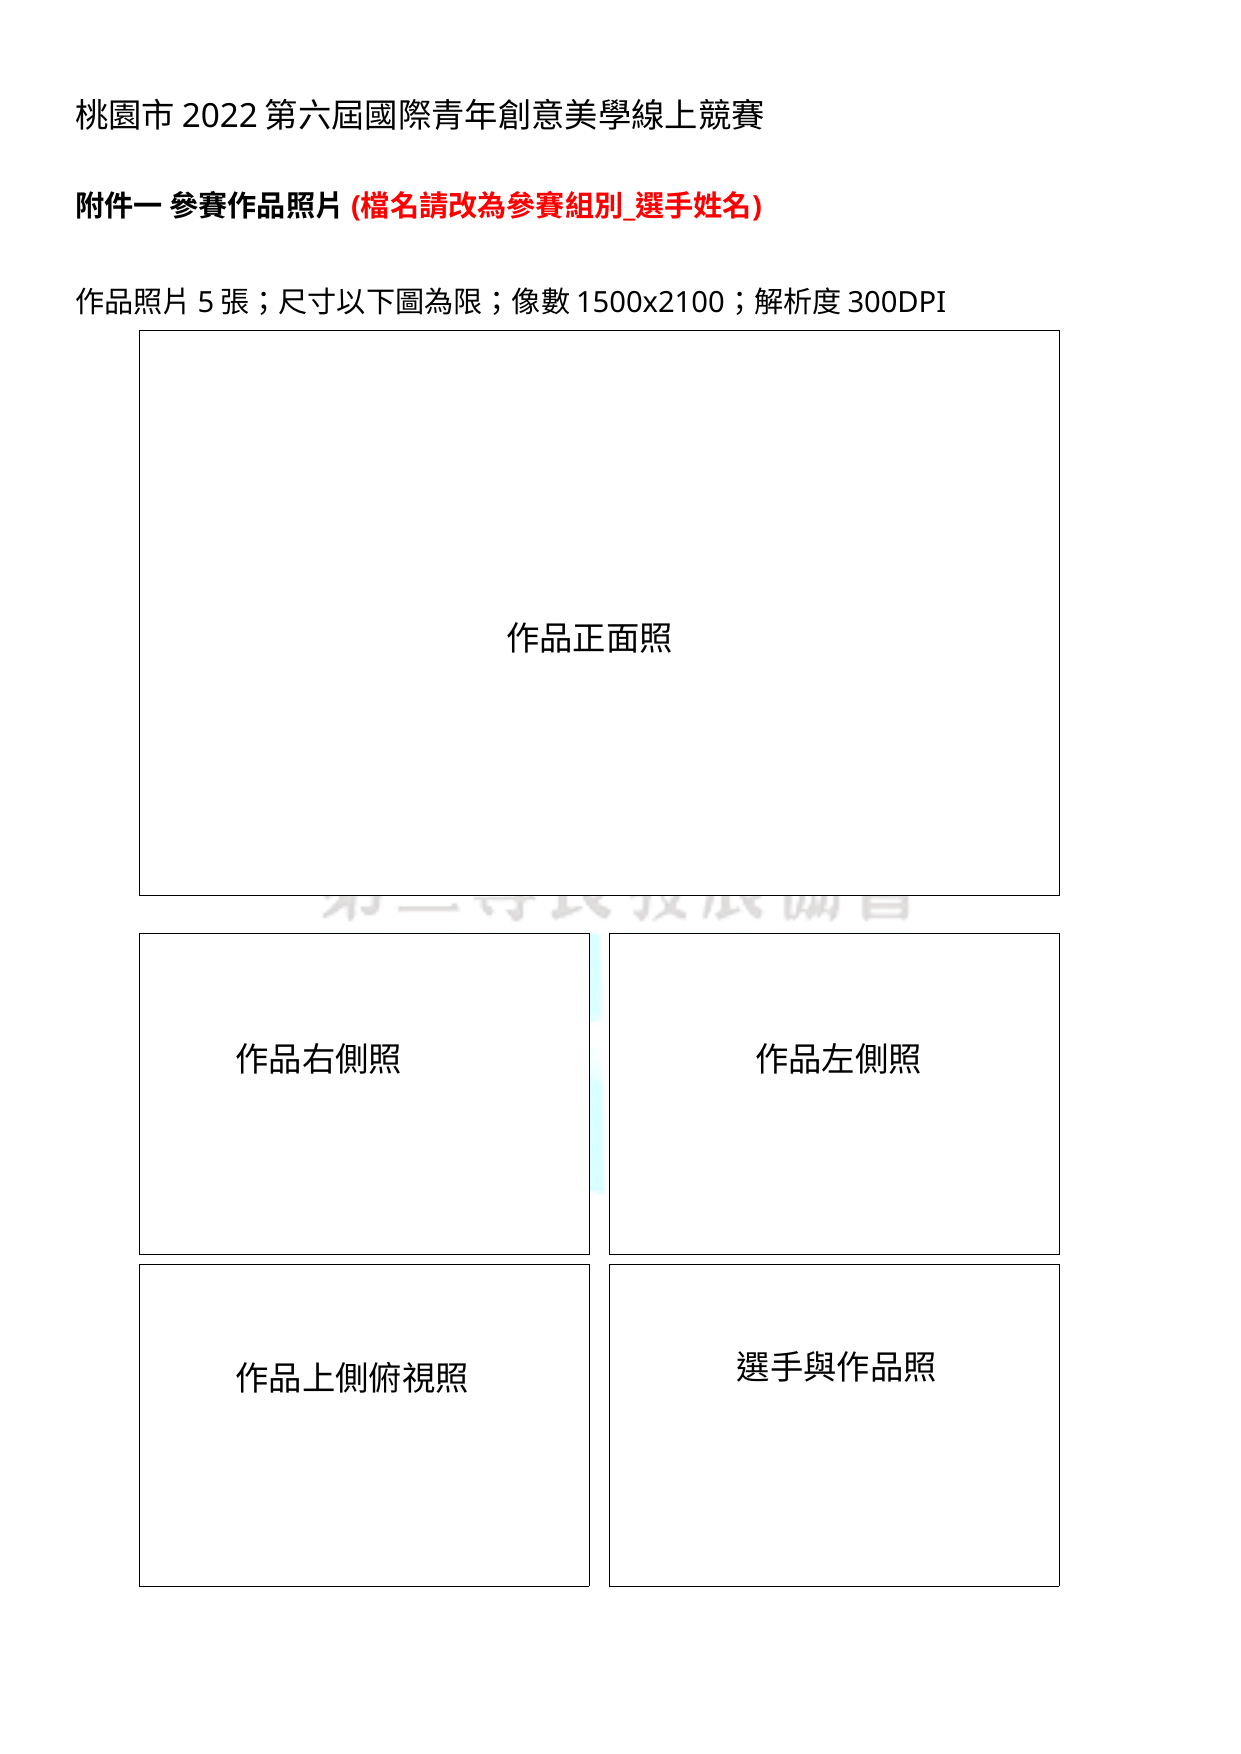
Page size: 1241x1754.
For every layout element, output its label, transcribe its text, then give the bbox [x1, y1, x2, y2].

text 附件一 參賽作品照片 (檔名請改為參賽組別_選手姓名) [75, 167, 938, 242]
text 作品照片5張；尺寸以下圖為限；像數1500x2100；解析度300DPI [75, 262, 1165, 337]
